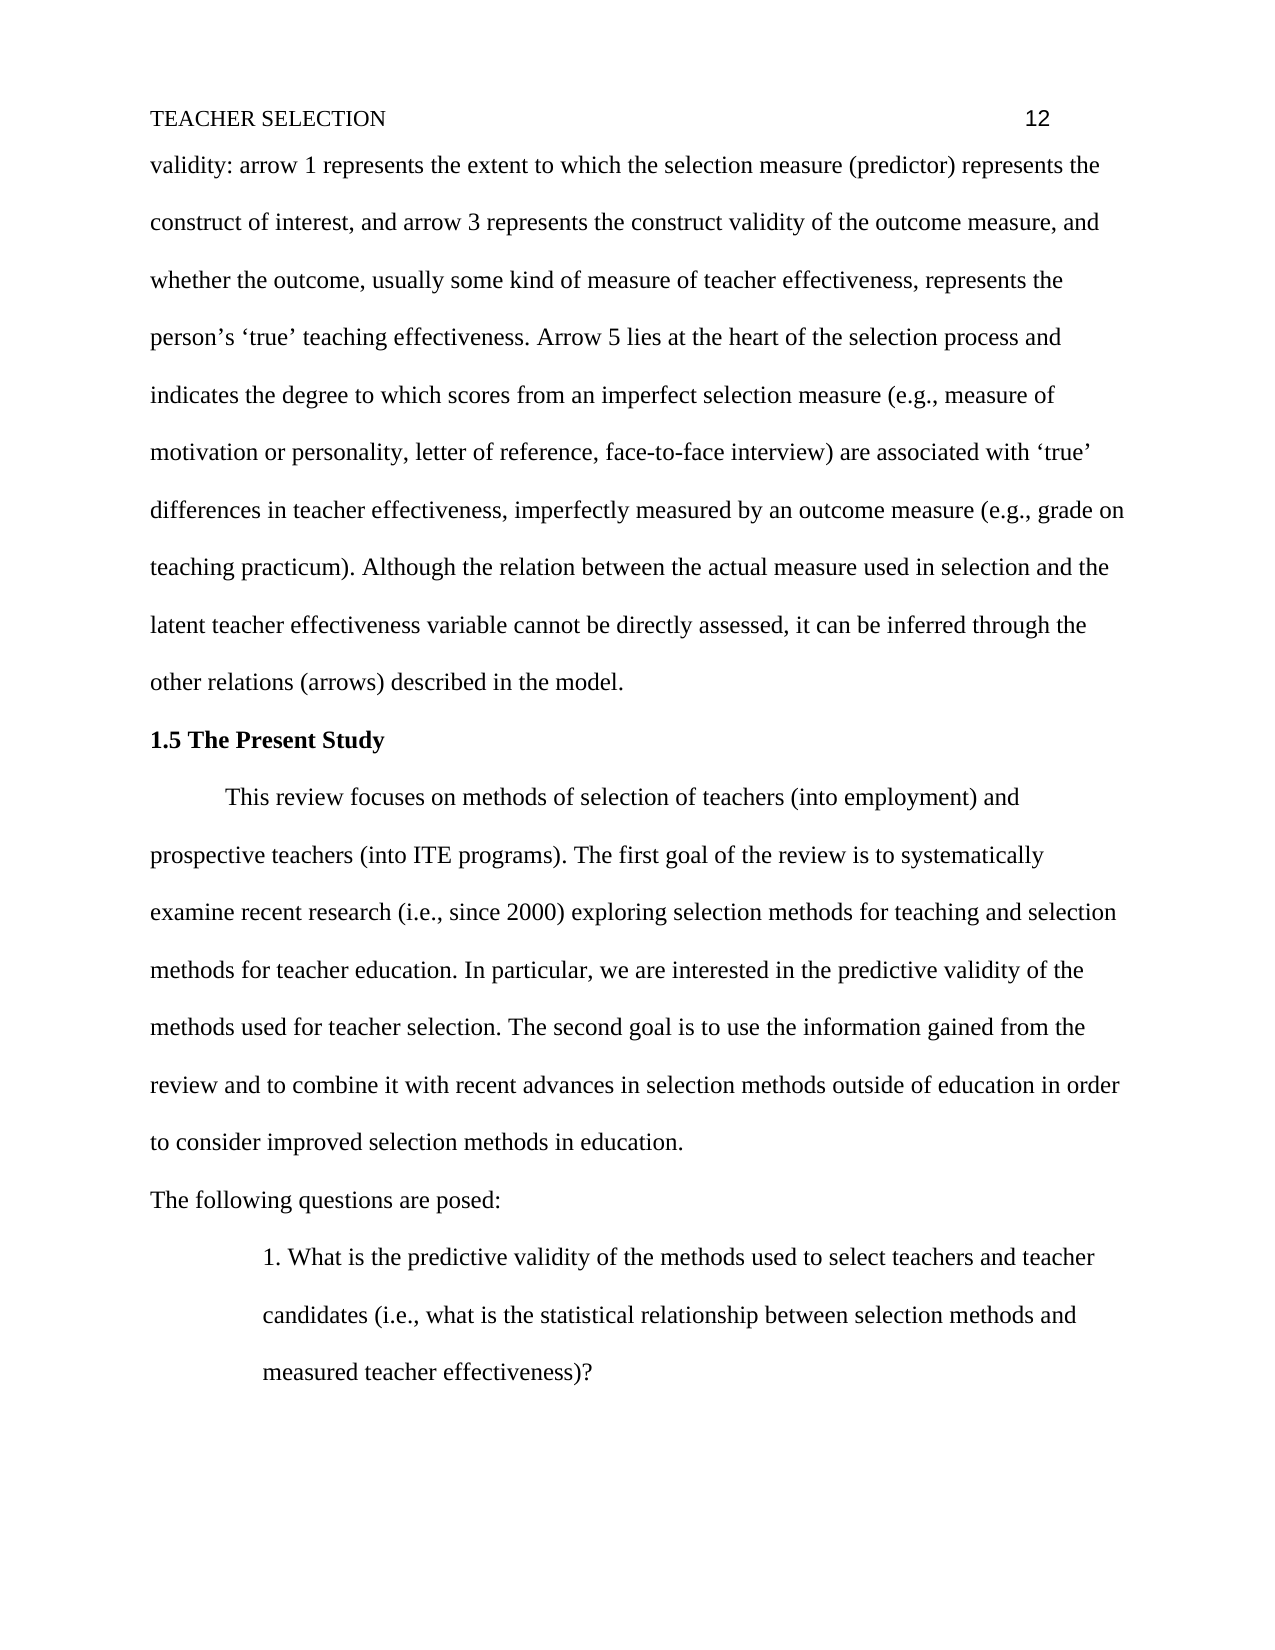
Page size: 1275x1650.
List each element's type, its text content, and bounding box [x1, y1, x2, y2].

text 1. What is the predictive validity of the methods used to select teachers and teacher candidates (i.e., what is the statistical relationship between selection methods and measured teacher effectiveness)? [262, 1242, 1125, 1386]
text The following questions are posed: [150, 1185, 1125, 1214]
text This review focuses on methods of selection of teachers (into employment) and prospective teachers (into ITE programs). The first goal of the review is to systematically examine recent research (i.e., since 2000) exploring selection methods for teaching and selection methods for teacher education. In particular, we are interested in the predictive validity of the methods used for teacher selection. The second goal is to use the information gained from the review and to combine it with recent advances in selection methods outside of education in order to consider improved selection methods in education. [150, 782, 1125, 1156]
text 1.5 The Present Study [150, 725, 1125, 754]
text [150, 150, 1125, 696]
